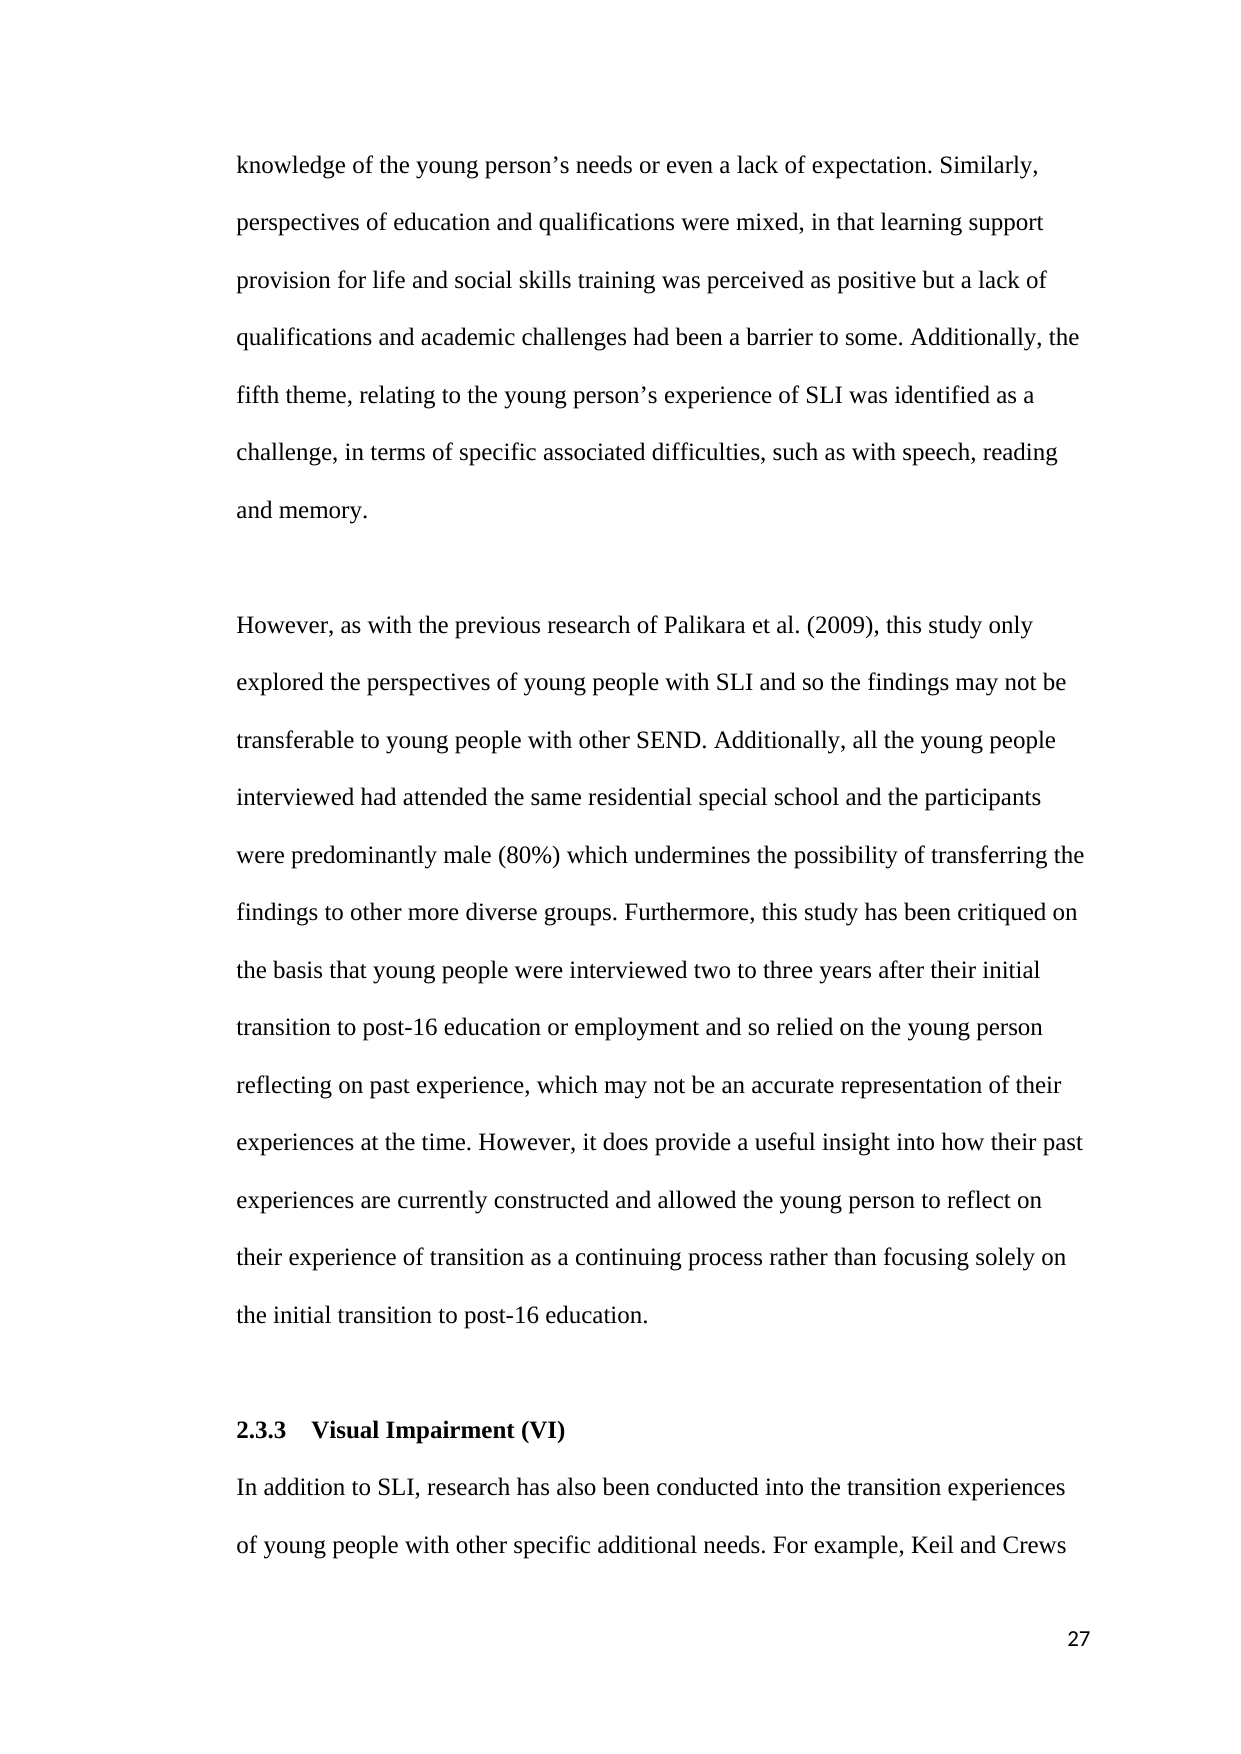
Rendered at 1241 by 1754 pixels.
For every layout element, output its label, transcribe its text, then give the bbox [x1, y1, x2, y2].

text However, as with the previous research of Palikara et al. (2009), this study only explored the perspectives of young people with SLI and so the findings may not be transferable to young people with other SEND. Additionally, all the young people interviewed had attended the same residential special school and the participants were predominantly male (80%) which undermines the possibility of transferring the findings to other more diverse groups. Furthermore, this study has been critiqued on the basis that young people were interviewed two to three years after their initial transition to post-16 education or employment and so relied on the young person reflecting on past experience, which may not be an accurate representation of their experiences at the time. However, it does provide a useful insight into how their past experiences are currently constructed and allowed the young person to reflect on their experience of transition as a continuing process rather than focusing solely on the initial transition to post-16 education. [236, 610, 1090, 1329]
text 2.3.3 Visual Impairment (VI) [236, 1415, 1090, 1444]
